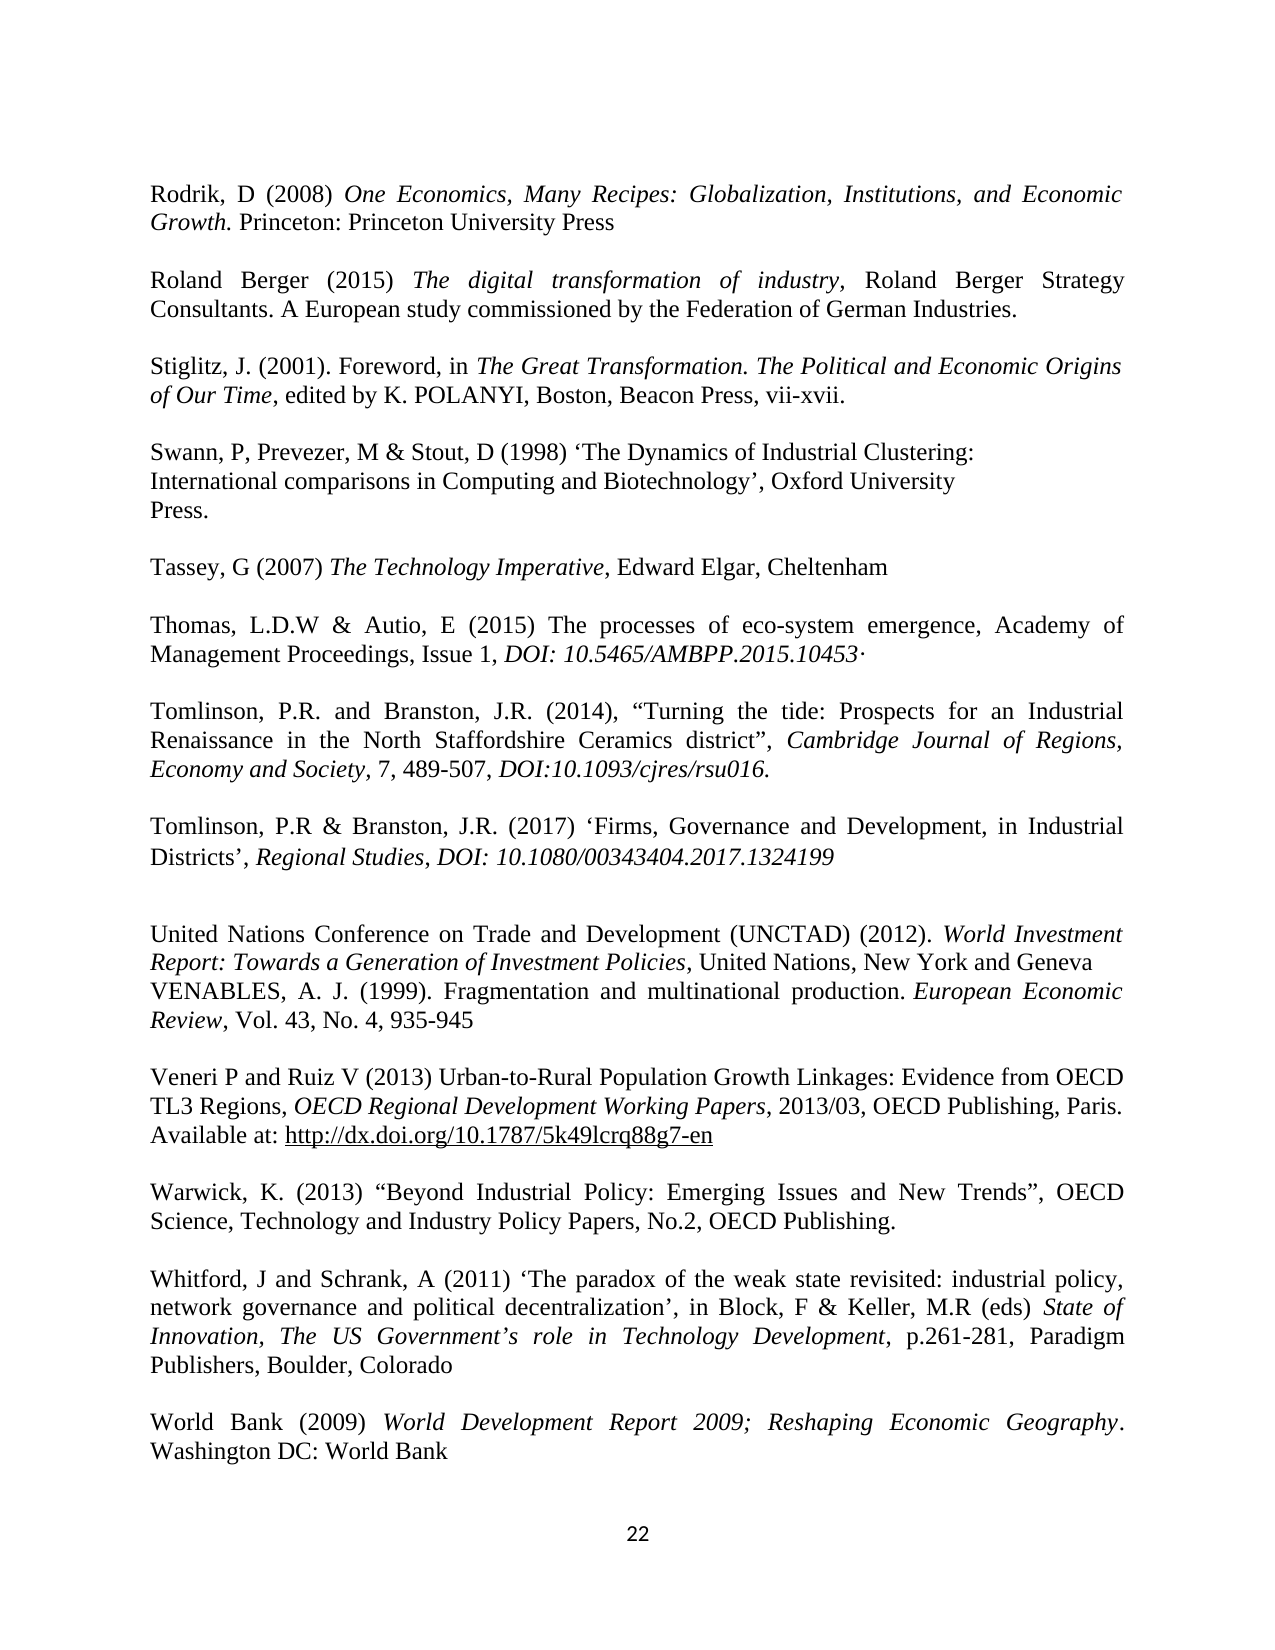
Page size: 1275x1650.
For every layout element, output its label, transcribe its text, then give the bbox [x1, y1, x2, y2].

text VENABLES, A. J. (1999). Fragmentation and multinational production. European Economic Review, Vol. 43, No. 4, 935-945 [473, 976, 1125, 1034]
text Rodrik, D (2008) One Economics, Many Recipes: Globalization, Institutions, and Economic Growth. Princeton: Princeton University Press [150, 179, 1125, 236]
text Tassey, G (2007) The Technology Imperative, Edward Elgar, Cheltenham [150, 552, 1125, 581]
text Tomlinson, P.R & Branston, J.R. (2017) ‘Firms, Governance and Development, in Industrial Districts’, Regional Studies, DOI: 10.1080/00343404.2017.1324199 [150, 811, 1125, 871]
text International comparisons in Computing and Biotechnology’, Oxford University [150, 466, 1125, 495]
text World Bank (2009) World Development Report 2009; Reshaping Economic Geography. Washington DC: World Bank [150, 1407, 1125, 1465]
text Tomlinson, P.R. and Branston, J.R. (2014), “Turning the tide: Prospects for an Industrial Renaissance in the North Staffordshire Ceramics district”, Cambridge Journal of Regions, Economy and Society, 7, 489-507, DOI:10.1093/cjres/rsu016. [150, 696, 1125, 782]
text Veneri P and Ruiz V (2013) Urban-to-Rural Population Growth Linkages: Evidence from OECD TL3 Regions, OECD Regional Development Working Papers, 2013/03, OECD Publishing, Paris. [150, 1062, 1125, 1120]
text Stiglitz, J. (2001). Foreword, in The Great Transformation. The Political and Economic Origins of Our Time, edited by K. POLANYI, Boston, Beacon Press, vii-xvii. [150, 351, 1125, 409]
text Thomas, L.D.W & Autio, E (2015) The processes of eco-system emergence, Academy of Management Proceedings, Issue 1, DOI: 10.5465/AMBPP.2015.10453· [150, 610, 1125, 667]
text Swann, P, Prevezer, M & Stout, D (1998) ‘The Dynamics of Industrial Clustering: [150, 437, 1125, 466]
text United Nations Conference on Trade and Development (UNCTAD) (2012). World Investment Report: Towards a Generation of Investment Policies, United Nations, New York and Geneva [150, 919, 1125, 976]
text Press. [150, 495, 1125, 524]
text Warwick, K. (2013) “Beyond Industrial Policy: Emerging Issues and New Trends”, OECD Science, Technology and Industry Policy Papers, No.2, OECD Publishing. [150, 1177, 1125, 1235]
text Available at: http://dx.doi.org/10.1787/5k49lcrq88g7-en [150, 1120, 1125, 1149]
text Whitford, J and Schrank, A (2011) ‘The paradox of the weak state revisited: industrial policy, network governance and political decentralization’, in Block, F & Keller, M.R (eds) State of Innovation, The US Government’s role in Technology Development, p.261-281, Paradigm Publishers, Boulder, Colorado [150, 1264, 1125, 1379]
text Roland Berger (2015) The digital transformation of industry, Roland Berger Strategy Consultants. A European study commissioned by the Federation of German Industries. [150, 265, 1125, 322]
